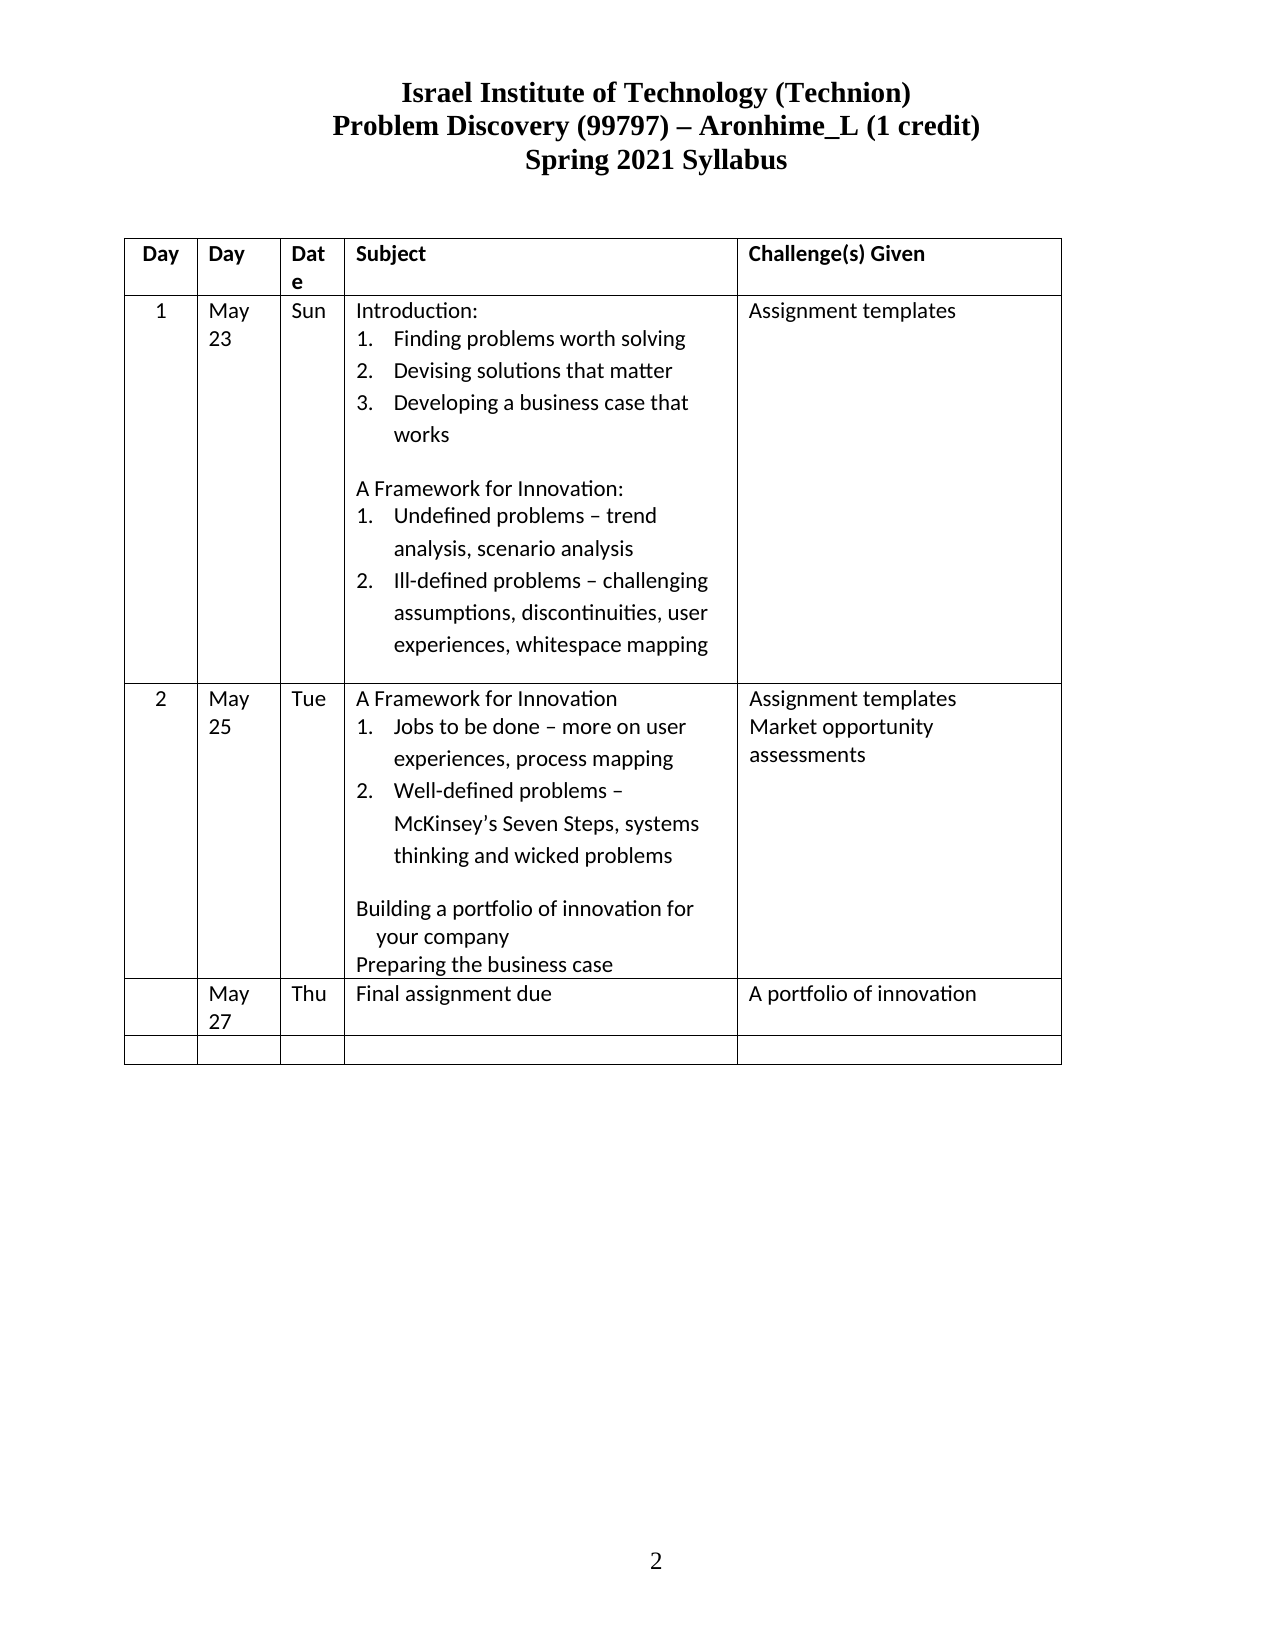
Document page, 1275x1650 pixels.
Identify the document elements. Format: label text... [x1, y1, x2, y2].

table_cell May 27 [198, 979, 280, 1035]
table_cell [281, 1036, 344, 1064]
table_cell 1 [125, 296, 197, 683]
table_cell Assignment templates [738, 296, 1061, 683]
table_cell [345, 1036, 737, 1064]
table_header Challenge(s) Given [738, 239, 1061, 295]
table_cell Final assignment due [345, 979, 737, 1035]
table_header Date [281, 239, 344, 295]
table_cell A Framework for Innovation Jobs to be done – more on user experiences, process mapping Well-defined problems – McKinsey’s Seven Steps, systems thinking and wicked problems Building a portfolio of innovation for your company Preparing the business case [345, 684, 737, 978]
table_cell 2 [125, 684, 197, 978]
table_cell [198, 1036, 280, 1064]
table_cell Thu [281, 979, 344, 1035]
table_cell May 25 [198, 684, 280, 978]
table_cell [125, 1036, 197, 1064]
table_header Day [198, 239, 280, 295]
table_header Subject [345, 239, 737, 295]
table_cell [738, 1036, 1061, 1064]
table_cell [125, 979, 197, 1035]
table_cell Sun [281, 296, 344, 683]
table_header Day [125, 239, 197, 295]
table_cell May 23 [198, 296, 280, 683]
table_cell Introduction: Finding problems worth solving Devising solutions that matter Developing a business case that works A Framework for Innovation: Undefined problems – trend analysis, scenario analysis Ill-defined problems – challenging assumptions, discontinuities, user experiences, whitespace mapping [345, 296, 737, 683]
table_cell Assignment templates Market opportunity assessments [738, 684, 1061, 978]
table_cell A portfolio of innovation [738, 979, 1061, 1035]
table_cell Tue [281, 684, 344, 978]
